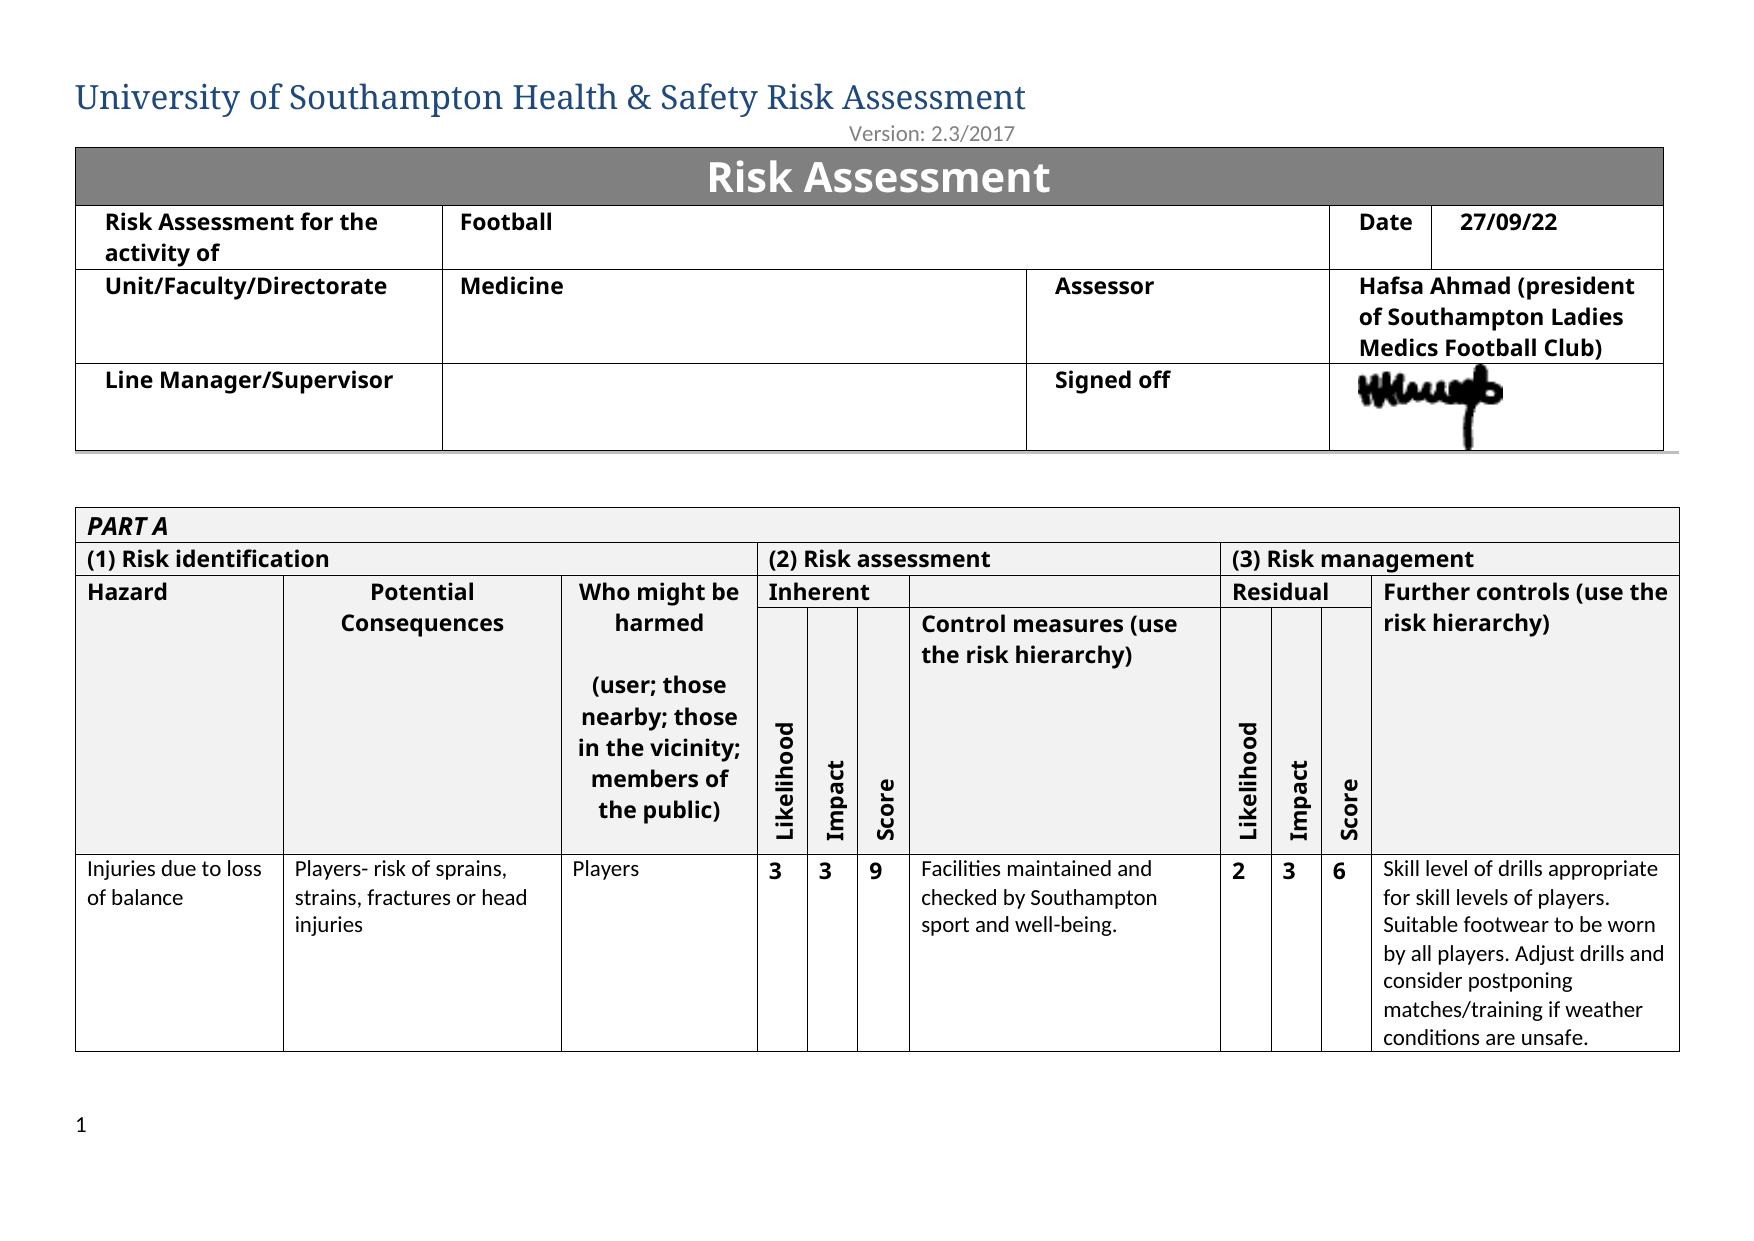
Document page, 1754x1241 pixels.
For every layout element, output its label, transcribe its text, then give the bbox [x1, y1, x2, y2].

table_cell Hazard [76, 576, 283, 853]
table_cell Unit/Faculty/Directorate [76, 270, 442, 363]
table_header PART A [76, 508, 1679, 542]
table_cell 3 [808, 855, 857, 1051]
table_cell Line Manager/Supervisor [76, 364, 442, 450]
table_cell (1) Risk identification [76, 543, 757, 574]
table_cell Skill level of drills appropriate for skill levels of players. Suitable footwear to be worn by all players. Adjust drills and consider postponing matches/training if weather conditions are unsafe. [1372, 855, 1679, 1051]
table_cell Potential Consequences [284, 576, 561, 853]
table_cell 2 [1221, 855, 1271, 1051]
table_header Risk Assessment [76, 148, 1663, 205]
table_cell [443, 364, 1026, 450]
table_cell [1503, 364, 1663, 450]
table_cell Injuries due to loss of balance [76, 855, 283, 1051]
table_cell Signed off [1027, 364, 1329, 450]
table_cell Medicine [443, 270, 1026, 363]
table_cell (2) Risk assessment [758, 543, 1220, 574]
table_cell Impact [1272, 608, 1321, 853]
table_cell 9 [858, 855, 909, 1051]
table_cell Residual [1221, 576, 1371, 607]
table_cell 27/09/22 [1432, 206, 1663, 268]
table_cell Further controls (use the risk hierarchy) [1372, 576, 1679, 853]
table_cell 6 [1322, 855, 1371, 1051]
table_cell Control measures (use the risk hierarchy) [910, 608, 1220, 853]
table_cell Hafsa Ahmad (president of Southampton Ladies Medics Football Club) [1330, 270, 1663, 363]
table_cell 3 [758, 855, 807, 1051]
table_cell Who might be harmed (user; those nearby; those in the vicinity; members of the public) [562, 576, 757, 853]
table_cell Players [562, 855, 757, 1051]
table_cell [1330, 364, 1358, 450]
table_cell Inherent [758, 576, 909, 607]
table_cell Assessor [1027, 270, 1329, 363]
table_cell Score [1322, 608, 1371, 853]
table_cell 3 [1272, 855, 1321, 1051]
table_cell Score [858, 608, 909, 853]
table_cell Likelihood [1221, 608, 1271, 853]
table_cell Players- risk of sprains, strains, fractures or head injuries [284, 855, 561, 1051]
table_cell Date [1330, 206, 1431, 268]
table_cell Football [443, 206, 1329, 268]
table_cell Impact [808, 608, 857, 853]
picture [1358, 364, 1503, 450]
table_cell Likelihood [758, 608, 807, 853]
table_cell [910, 576, 1220, 607]
table_cell Risk Assessment for the activity of [76, 206, 442, 268]
table_cell (3) Risk management [1221, 543, 1679, 574]
table_cell Facilities maintained and checked by Southampton sport and well-being. [910, 855, 1220, 1051]
